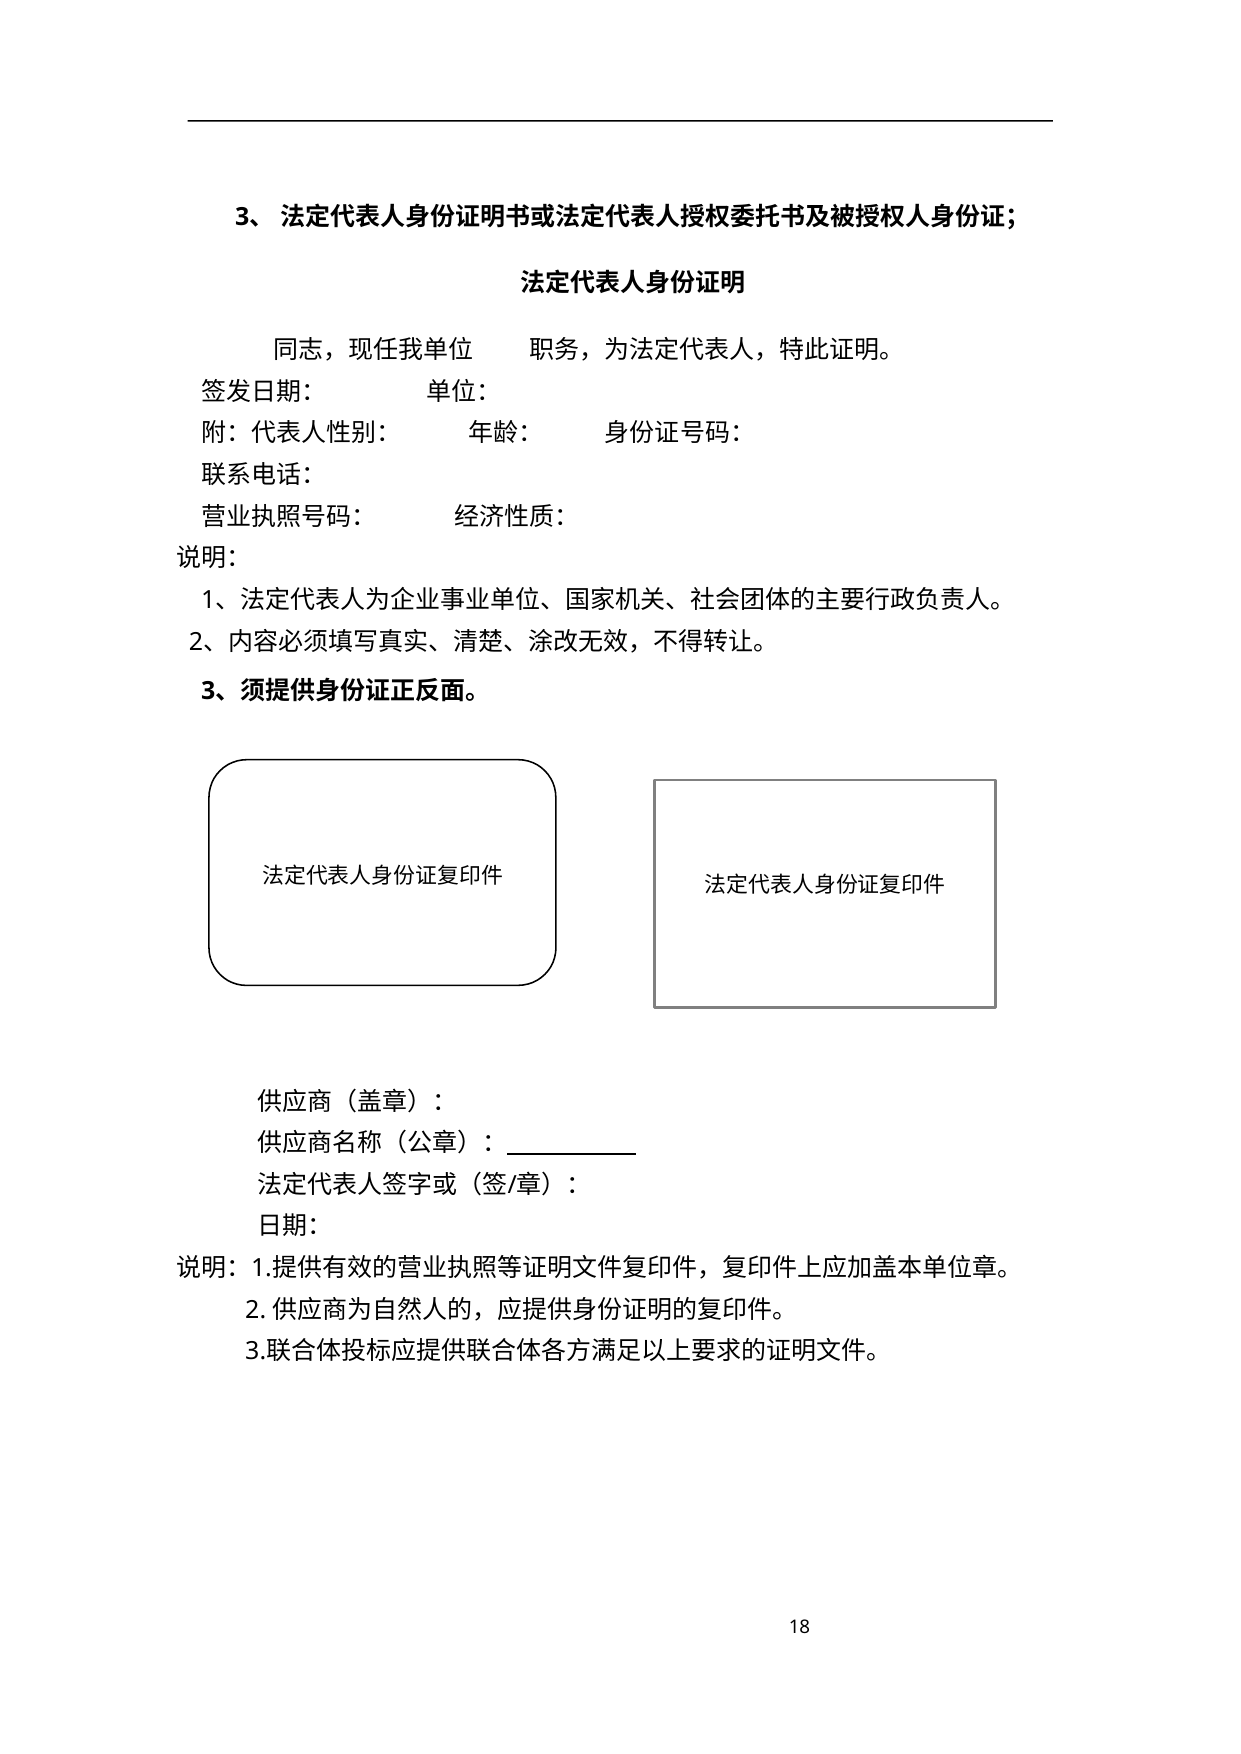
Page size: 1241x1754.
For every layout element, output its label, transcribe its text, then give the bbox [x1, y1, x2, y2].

text 联系电话： [176, 450, 1089, 492]
text 3、 法定代表人身份证明书或法定代表人授权委托书及被授权人身份证； [176, 192, 1089, 233]
text 供应商名称（公章）： [257, 1118, 1089, 1160]
text 3.联合体投标应提供联合体各方满足以上要求的证明文件。 [232, 1326, 1089, 1368]
text 1、法定代表人为企业事业单位、国家机关、社会团体的主要行政负责人。 [176, 575, 1089, 617]
text 同志，现任我单位 职务，为法定代表人，特此证明。 [176, 325, 1089, 367]
text 日期： [176, 1201, 1089, 1243]
text 说明： [176, 533, 1089, 575]
text 法定代表人签字或（签/章）： [176, 1160, 1089, 1201]
text 2. 供应商为自然人的，应提供身份证明的复印件。 [232, 1285, 1089, 1326]
text 2、内容必须填写真实、清楚、涂改无效，不得转让。 [176, 617, 1089, 658]
text 附：代表人性别： 年龄： 身份证号码： [176, 408, 1089, 450]
text 3、须提供身份证正反面。 [176, 671, 1089, 707]
text 签发日期： 单位： [176, 367, 1089, 408]
text 法定代表人身份证明 [176, 258, 1089, 300]
text 营业执照号码： 经济性质： [176, 492, 1089, 533]
text 说明：1.提供有效的营业执照等证明文件复印件，复印件上应加盖本单位章。 [176, 1243, 1089, 1285]
text 供应商（盖章）： [176, 1082, 1063, 1118]
